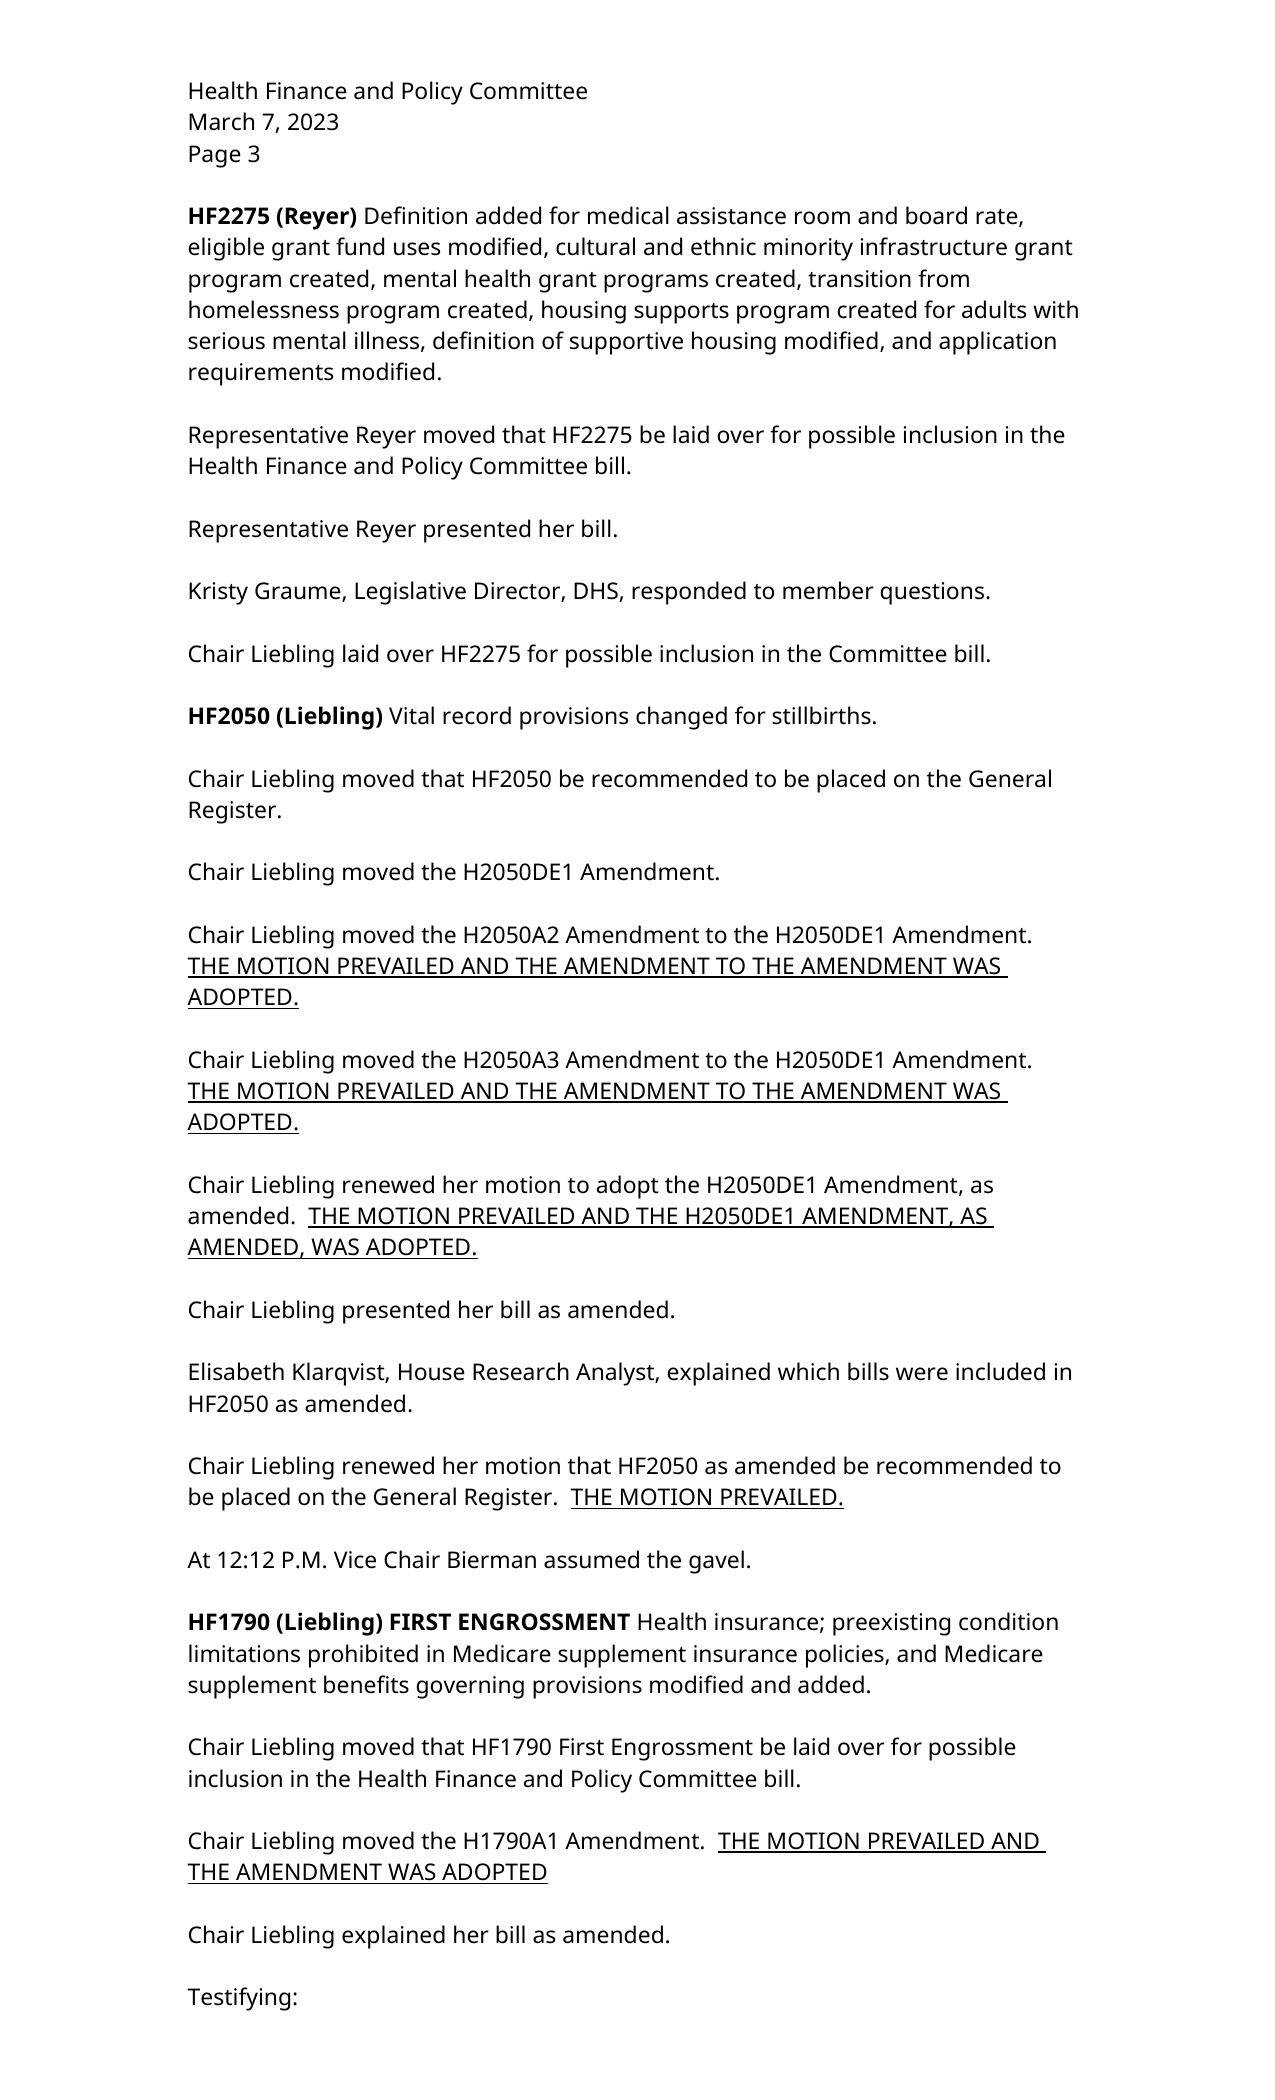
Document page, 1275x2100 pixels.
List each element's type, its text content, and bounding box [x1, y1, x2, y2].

text Chair Liebling moved the H2050A2 Amendment to the H2050DE1 Amendment. THE MOTION PREVAILED AND THE AMENDMENT TO THE AMENDMENT WAS ADOPTED. [187, 919, 1087, 1012]
text At 12:12 P.M. Vice Chair Bierman assumed the gavel. [187, 1544, 1087, 1575]
text Representative Reyer moved that HF2275 be laid over for possible inclusion in the Health Finance and Policy Committee bill. [187, 419, 1087, 481]
text Representative Reyer presented her bill. [187, 512, 1087, 544]
text Chair Liebling renewed her motion that HF2050 as amended be recommended to be placed on the General Register. THE MOTION PREVAILED. [187, 1450, 1087, 1512]
text Chair Liebling moved the H1790A1 Amendment. THE MOTION PREVAILED AND THE AMENDMENT WAS ADOPTED [187, 1825, 1087, 1887]
text Chair Liebling presented her bill as amended. [187, 1294, 1087, 1325]
text HF2050 (Liebling) Vital record provisions changed for stillbirths. [187, 700, 1087, 731]
text Chair Liebling laid over HF2275 for possible inclusion in the Committee bill. [187, 637, 1087, 669]
text Chair Liebling explained her bill as amended. [187, 1919, 1087, 1950]
text Chair Liebling moved that HF1790 First Engrossment be laid over for possible inclusion in the Health Finance and Policy Committee bill. [187, 1731, 1087, 1794]
text Kristy Graume, Legislative Director, DHS, responded to member questions. [187, 575, 1087, 606]
text HF1790 (Liebling) FIRST ENGROSSMENT Health insurance; preexisting condition limitations prohibited in Medicare supplement insurance policies, and Medicare supplement benefits governing provisions modified and added. [187, 1606, 1087, 1700]
text Chair Liebling moved that HF2050 be recommended to be placed on the General Register. [187, 762, 1087, 825]
text Chair Liebling moved the H2050DE1 Amendment. [187, 856, 1087, 887]
text HF2275 (Reyer) Definition added for medical assistance room and board rate, eligible grant fund uses modified, cultural and ethnic minority infrastructure grant program created, mental health grant programs created, transition from homelessness program created, housing supports program created for adults with serious mental illness, definition of supportive housing modified, and application requirements modified. [187, 200, 1087, 387]
text Chair Liebling moved the H2050A3 Amendment to the H2050DE1 Amendment. THE MOTION PREVAILED AND THE AMENDMENT TO THE AMENDMENT WAS ADOPTED. [187, 1044, 1087, 1137]
text Testifying: [187, 1981, 1087, 2012]
text Elisabeth Klarqvist, House Research Analyst, explained which bills were included in HF2050 as amended. [187, 1356, 1087, 1419]
text Chair Liebling renewed her motion to adopt the H2050DE1 Amendment, as amended. THE MOTION PREVAILED AND THE H2050DE1 AMENDMENT, AS AMENDED, WAS ADOPTED. [187, 1169, 1087, 1262]
